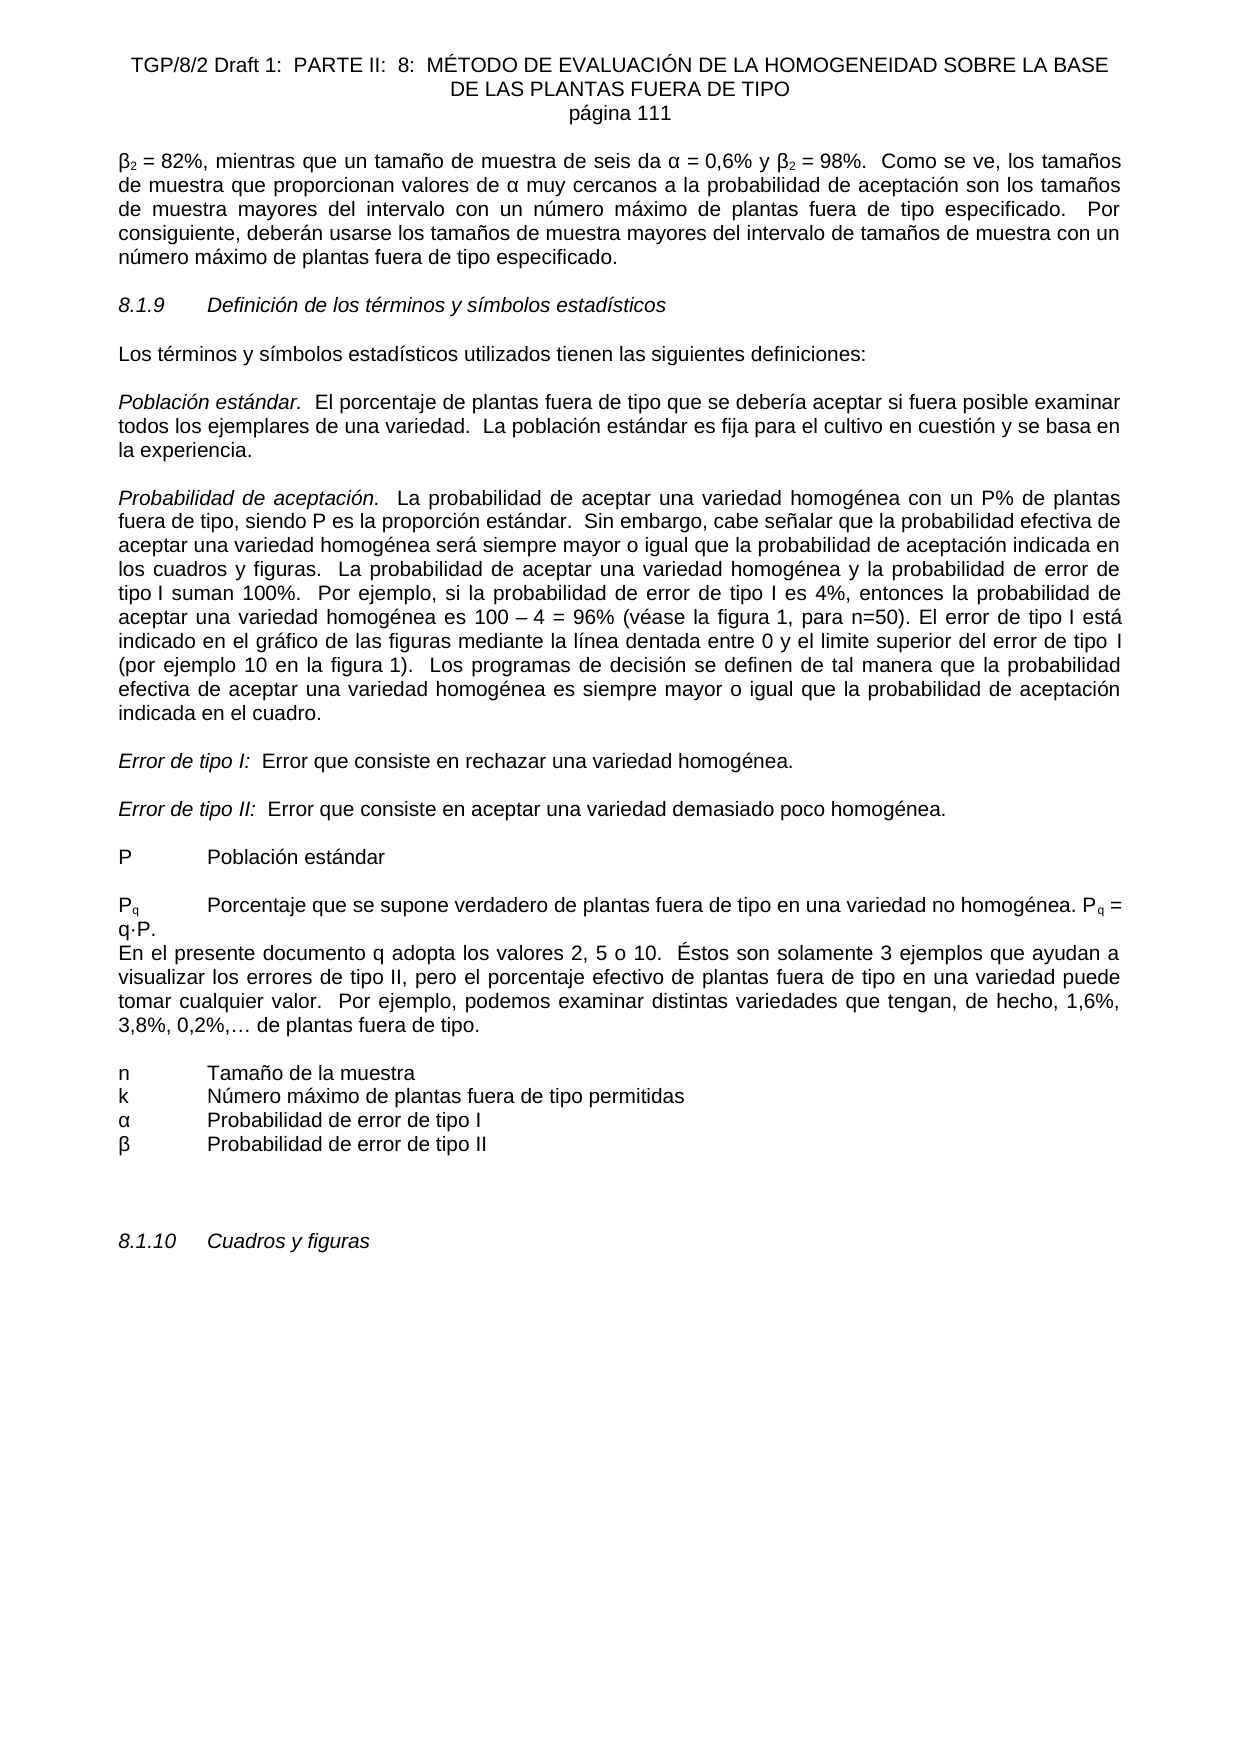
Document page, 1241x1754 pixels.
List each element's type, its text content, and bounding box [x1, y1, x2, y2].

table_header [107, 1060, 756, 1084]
subtitle 8.1.10 Cuadros y figuras [118, 1229, 1122, 1253]
text Probabilidad de aceptación. La probabilidad de aceptar una variedad homogénea con un P% de plantas fuera de tipo, siendo P es la proporción estándar. Sin embargo, cabe señalar que la probabilidad efectiva de aceptar una variedad homogénea será siempre mayor o igual que la probabilidad de aceptación indicada en los cuadros y figuras. La probabilidad de aceptar una variedad homogénea y la probabilidad de error de tipo I suman 100%. Por ejemplo, si la probabilidad de error de tipo I es 4%, entonces la probabilidad de aceptar una variedad homogénea es 100 – 4 = 96% (véase la figura 1, para n=50). El error de tipo I está indicado en el gráfico de las figuras mediante la línea dentada entre 0 y el limite superior del error de tipo I (por ejemplo 10 en la figura 1). Los programas de decisión se definen de tal manera que la probabilidad efectiva de aceptar una variedad homogénea es siempre mayor o igual que la probabilidad de aceptación indicada en el cuadro. [118, 485, 1122, 725]
text P Población estándar [118, 845, 1122, 869]
text Error de tipo II: Error que consiste en aceptar una variedad demasiado poco homogénea. [118, 797, 1122, 821]
text En el presente documento q adopta los valores 2, 5 o 10. Éstos son solamente 3 ejemplos que ayudan a visualizar los errores de tipo II, pero el porcentaje efectivo de plantas fuera de tipo en una variedad puede tomar cualquier valor. Por ejemplo, podemos examinar distintas variedades que tengan, de hecho, 1,6%, 3,8%, 0,2%,… de plantas fuera de tipo. [118, 941, 1122, 1036]
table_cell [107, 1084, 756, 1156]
text Los términos y símbolos estadísticos utilizados tienen las siguientes definiciones: [118, 342, 1122, 366]
text Pq Porcentaje que se supone verdadero de plantas fuera de tipo en una variedad no homogénea. Pq = q·P. [118, 893, 1122, 941]
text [118, 149, 1122, 269]
text Error de tipo I: Error que consiste en rechazar una variedad homogénea. [118, 749, 1122, 773]
text Población estándar. El porcentaje de plantas fuera de tipo que se debería aceptar si fuera posible examinar todos los ejemplares de una variedad. La población estándar es fija para el cultivo en cuestión y se basa en la experiencia. [118, 389, 1122, 461]
subtitle 8.1.9 Definición de los términos y símbolos estadísticos [118, 293, 1122, 317]
